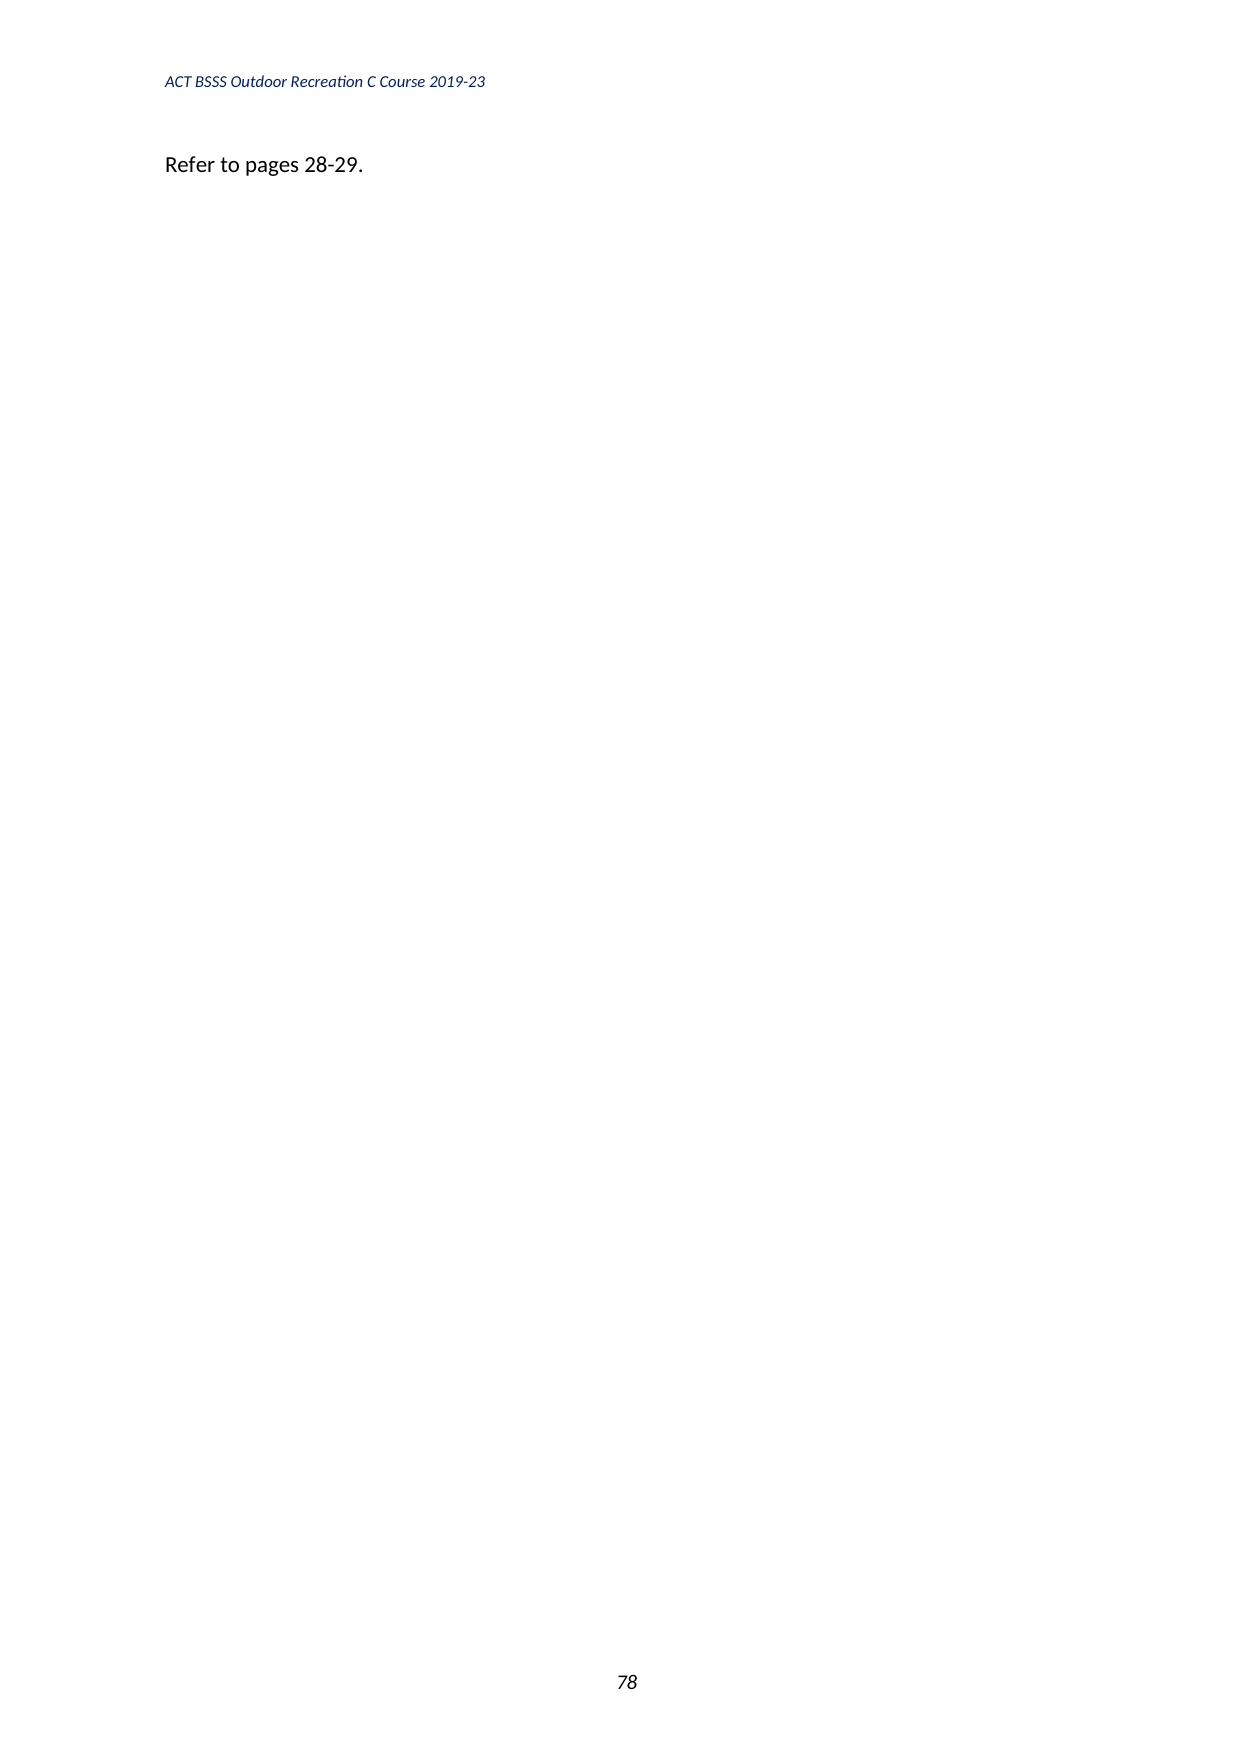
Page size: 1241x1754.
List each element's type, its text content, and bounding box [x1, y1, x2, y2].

text Refer to pages 28-29. [165, 150, 1090, 178]
